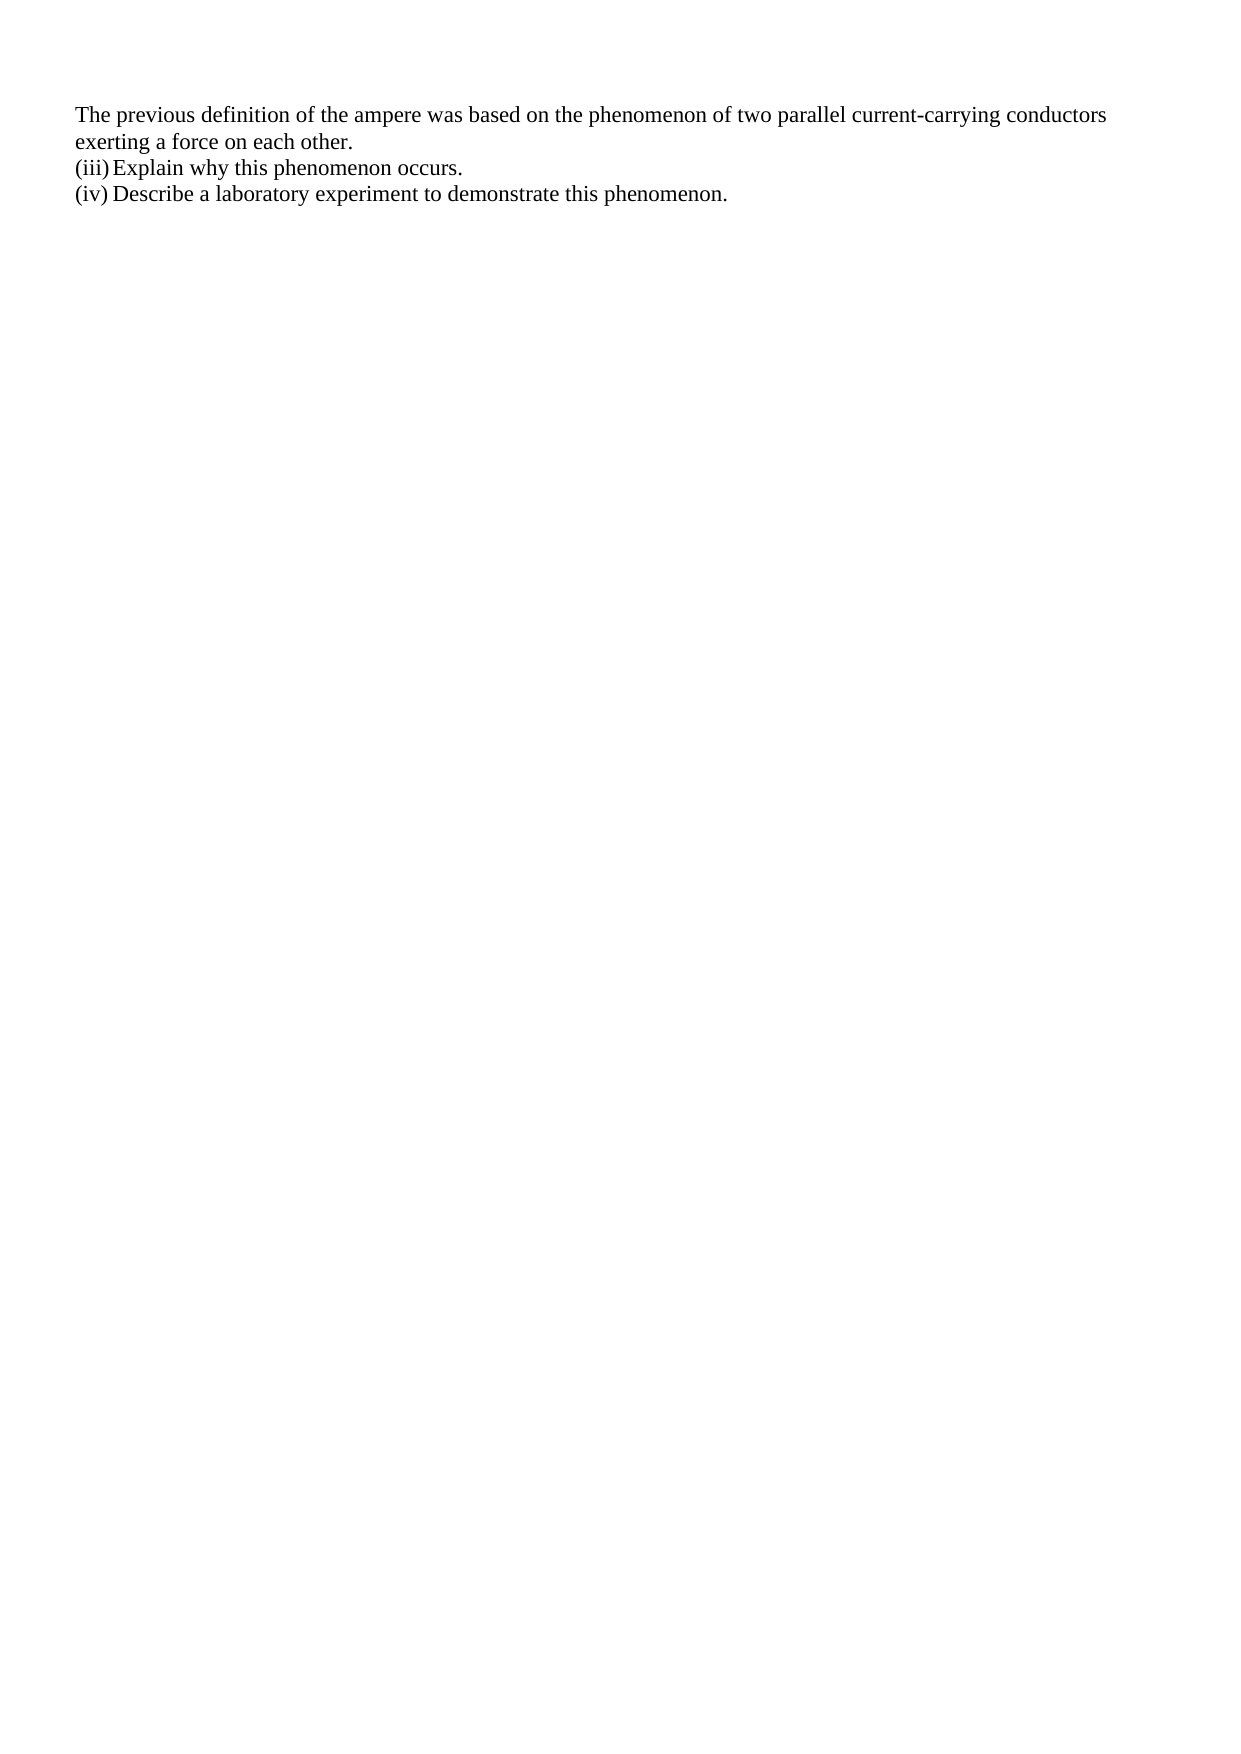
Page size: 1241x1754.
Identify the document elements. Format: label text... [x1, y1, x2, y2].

list Explain why this phenomenon occurs. [75, 154, 1165, 180]
text The previous definition of the ampere was based on the phenomenon of two parallel current‐carrying conductors exerting a force on each other. [75, 101, 1165, 154]
list Describe a laboratory experiment to demonstrate this phenomenon. [75, 180, 1165, 207]
